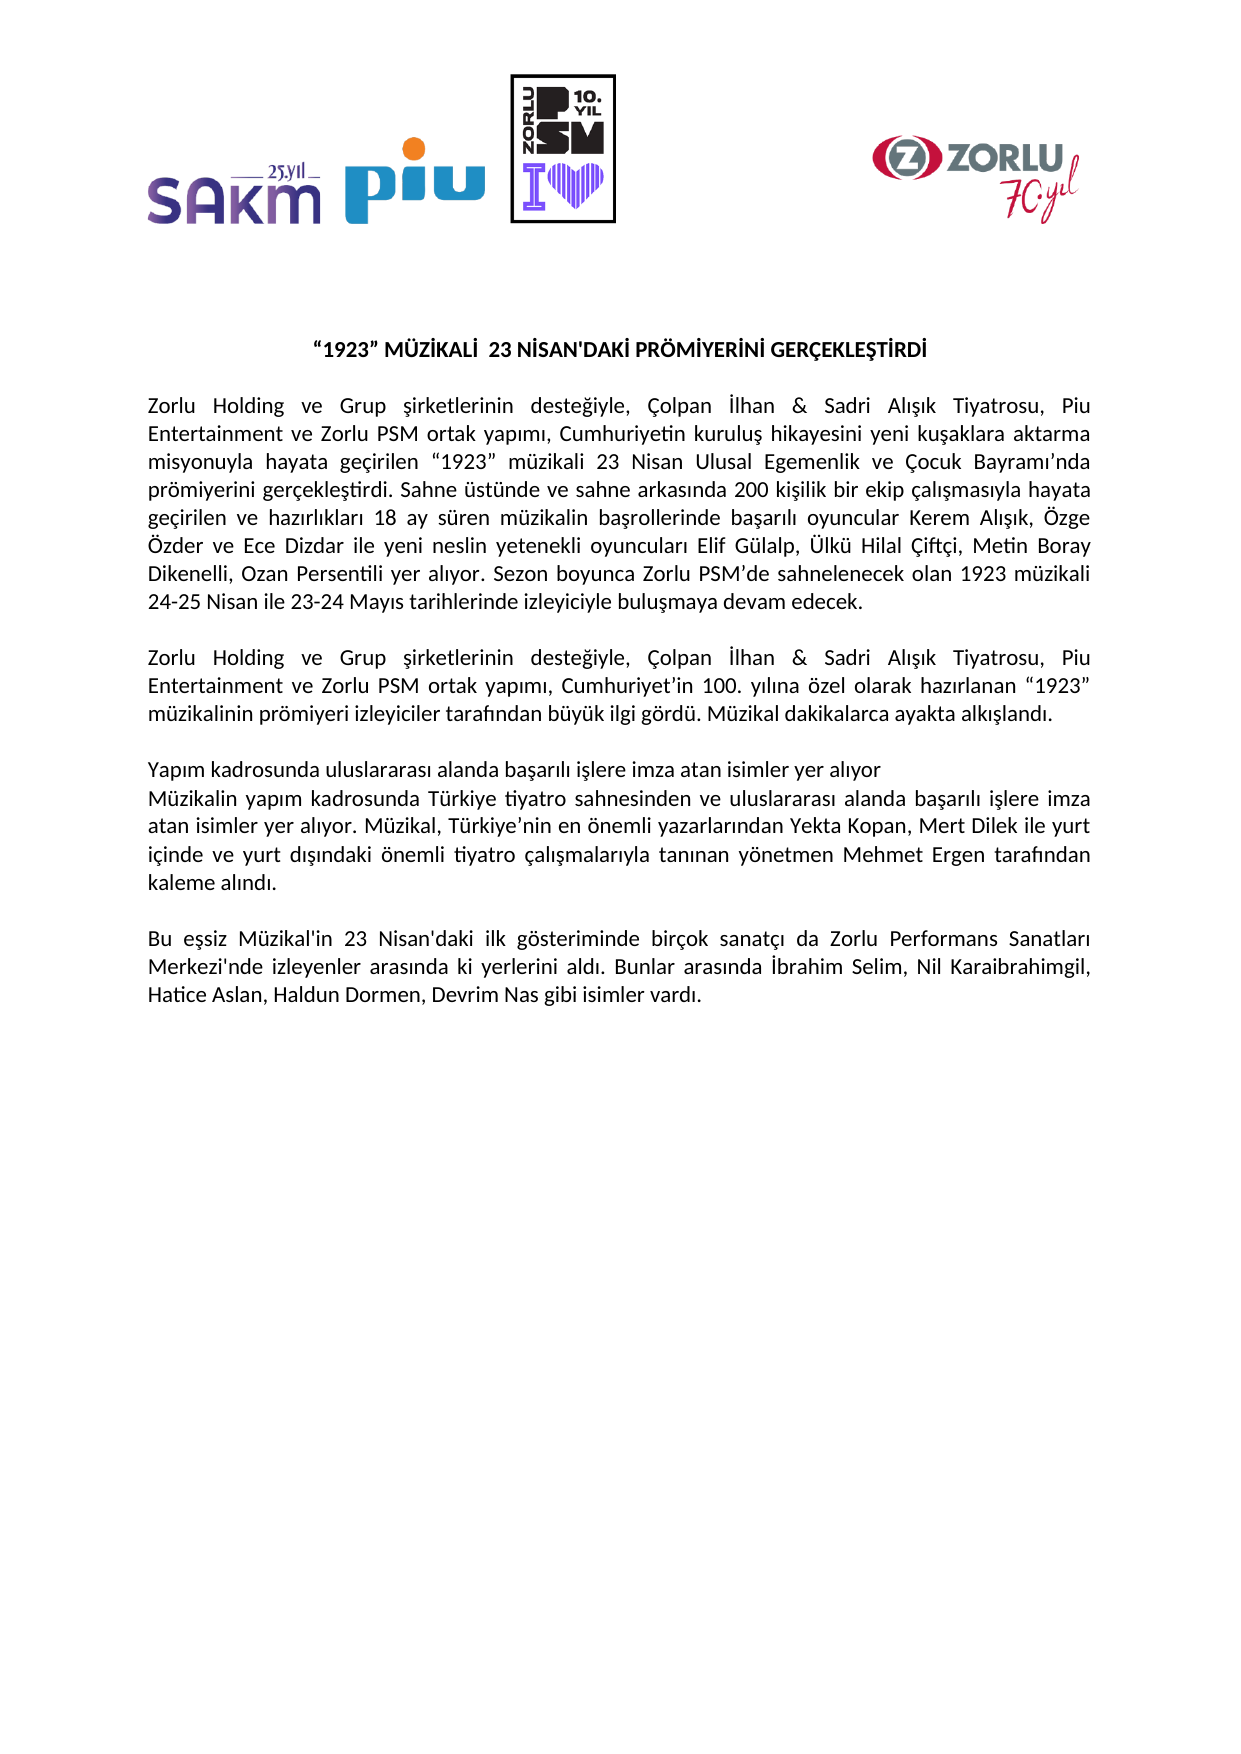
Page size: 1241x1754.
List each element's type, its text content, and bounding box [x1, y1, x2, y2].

picture [345, 137, 485, 224]
picture [872, 135, 1080, 224]
text Müzikalin yapım kadrosunda Türkiye tiyatro sahnesinden ve uluslararası alanda başarılı işlere imza atan isimler yer alıyor. Müzikal, Türkiye’nin en önemli yazarlarından Yekta Kopan, Mert Dilek ile yurt içinde ve yurt dışındaki önemli tiyatro çalışmalarıyla tanınan yönetmen Mehmet Ergen tarafından kaleme alındı. [148, 784, 1093, 896]
picture [147, 161, 321, 224]
text Yapım kadrosunda uluslararası alanda başarılı işlere imza atan isimler yer alıyor [148, 756, 1093, 784]
text Zorlu Holding ve Grup şirketlerinin desteğiyle, Çolpan İlhan & Sadri Alışık Tiyatrosu, Piu Entertainment ve Zorlu PSM ortak yapımı, Cumhuriyetin kuruluş hikayesini yeni kuşaklara aktarma misyonuyla hayata geçirilen “1923” müzikali 23 Nisan Ulusal Egemenlik ve Çocuk Bayramı’nda prömiyerini gerçekleştirdi. Sahne üstünde ve sahne arkasında 200 kişilik bir ekip çalışmasıyla hayata geçirilen ve hazırlıkları 18 ay süren müzikalin başrollerinde başarılı oyuncular Kerem Alışık, Özge Özder ve Ece Dizdar ile yeni neslin yetenekli oyuncuları Elif Gülalp, Ülkü Hilal Çiftçi, Metin Boray Dikenelli, Ozan Persentili yer alıyor. Sezon boyunca Zorlu PSM’de sahnelenecek olan 1923 müzikali 24-25 Nisan ile 23-24 Mayıs tarihlerinde izleyiciyle buluşmaya devam edecek. [148, 391, 1093, 616]
text Zorlu Holding ve Grup şirketlerinin desteğiyle, Çolpan İlhan & Sadri Alışık Tiyatrosu, Piu Entertainment ve Zorlu PSM ortak yapımı, Cumhuriyet’in 100. yılına özel olarak hazırlanan “1923” müzikalinin prömiyeri izleyiciler tarafından büyük ilgi gördü. Müzikal dakikalarca ayakta alkışlandı. [148, 643, 1093, 728]
picture [510, 73, 616, 224]
text “1923” MÜZİKALİ 23 NİSAN'DAKİ PRÖMİYERİNİ GERÇEKLEŞTİRDİ [148, 335, 1093, 363]
text Bu eşsiz Müzikal'in 23 Nisan'daki ilk gösteriminde birçok sanatçı da Zorlu Performans Sanatları Merkezi'nde izleyenler arasında ki yerlerini aldı. Bunlar arasında İbrahim Selim, Nil Karaibrahimgil, Hatice Aslan, Haldun Dormen, Devrim Nas gibi isimler vardı. [148, 924, 1093, 1008]
